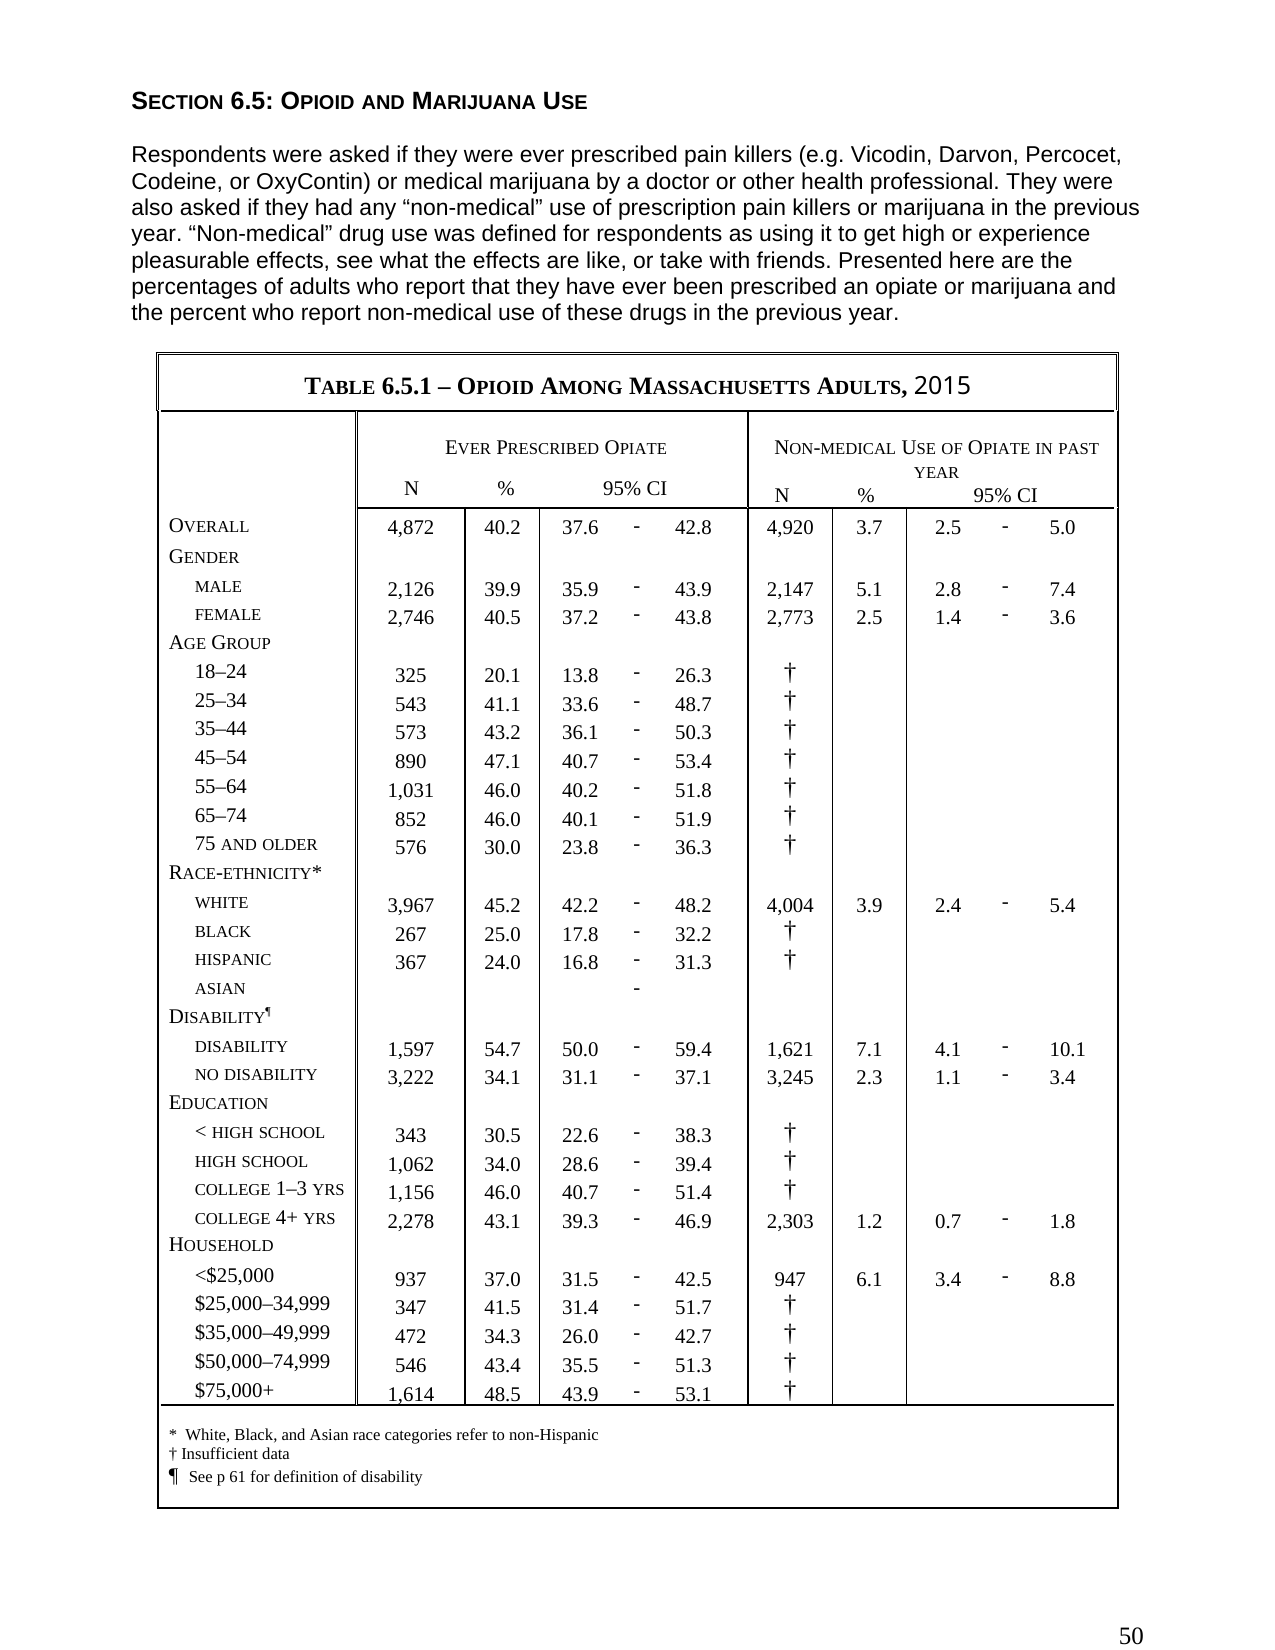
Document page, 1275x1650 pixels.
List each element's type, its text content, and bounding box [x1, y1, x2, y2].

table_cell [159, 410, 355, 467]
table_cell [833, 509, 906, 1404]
subtitle Section 6.5: Opioid and Marijuana Use [131, 86, 1144, 115]
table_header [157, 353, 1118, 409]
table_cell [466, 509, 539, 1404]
text Respondents were asked if they were ever prescribed pain killers (e.g. Vicodin, Darvon, Percocet, Codeine, or OxyContin) or medical marijuana by a doctor or other health professional. They were also asked if they had any “non-medical” use of prescription pain killers or marijuana in the previous year. “Non-medical” drug use was defined for respondents as using it to get high or experience pleasurable effects, see what the effects are like, or take with friends. Presented here are the percentages of adults who report that they have ever been prescribed an opiate or marijuana and the percent who report non-medical use of these drugs in the previous year. [131, 141, 1151, 326]
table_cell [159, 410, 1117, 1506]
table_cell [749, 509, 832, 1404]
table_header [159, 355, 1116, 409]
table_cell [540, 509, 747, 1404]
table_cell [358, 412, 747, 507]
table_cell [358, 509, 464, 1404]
